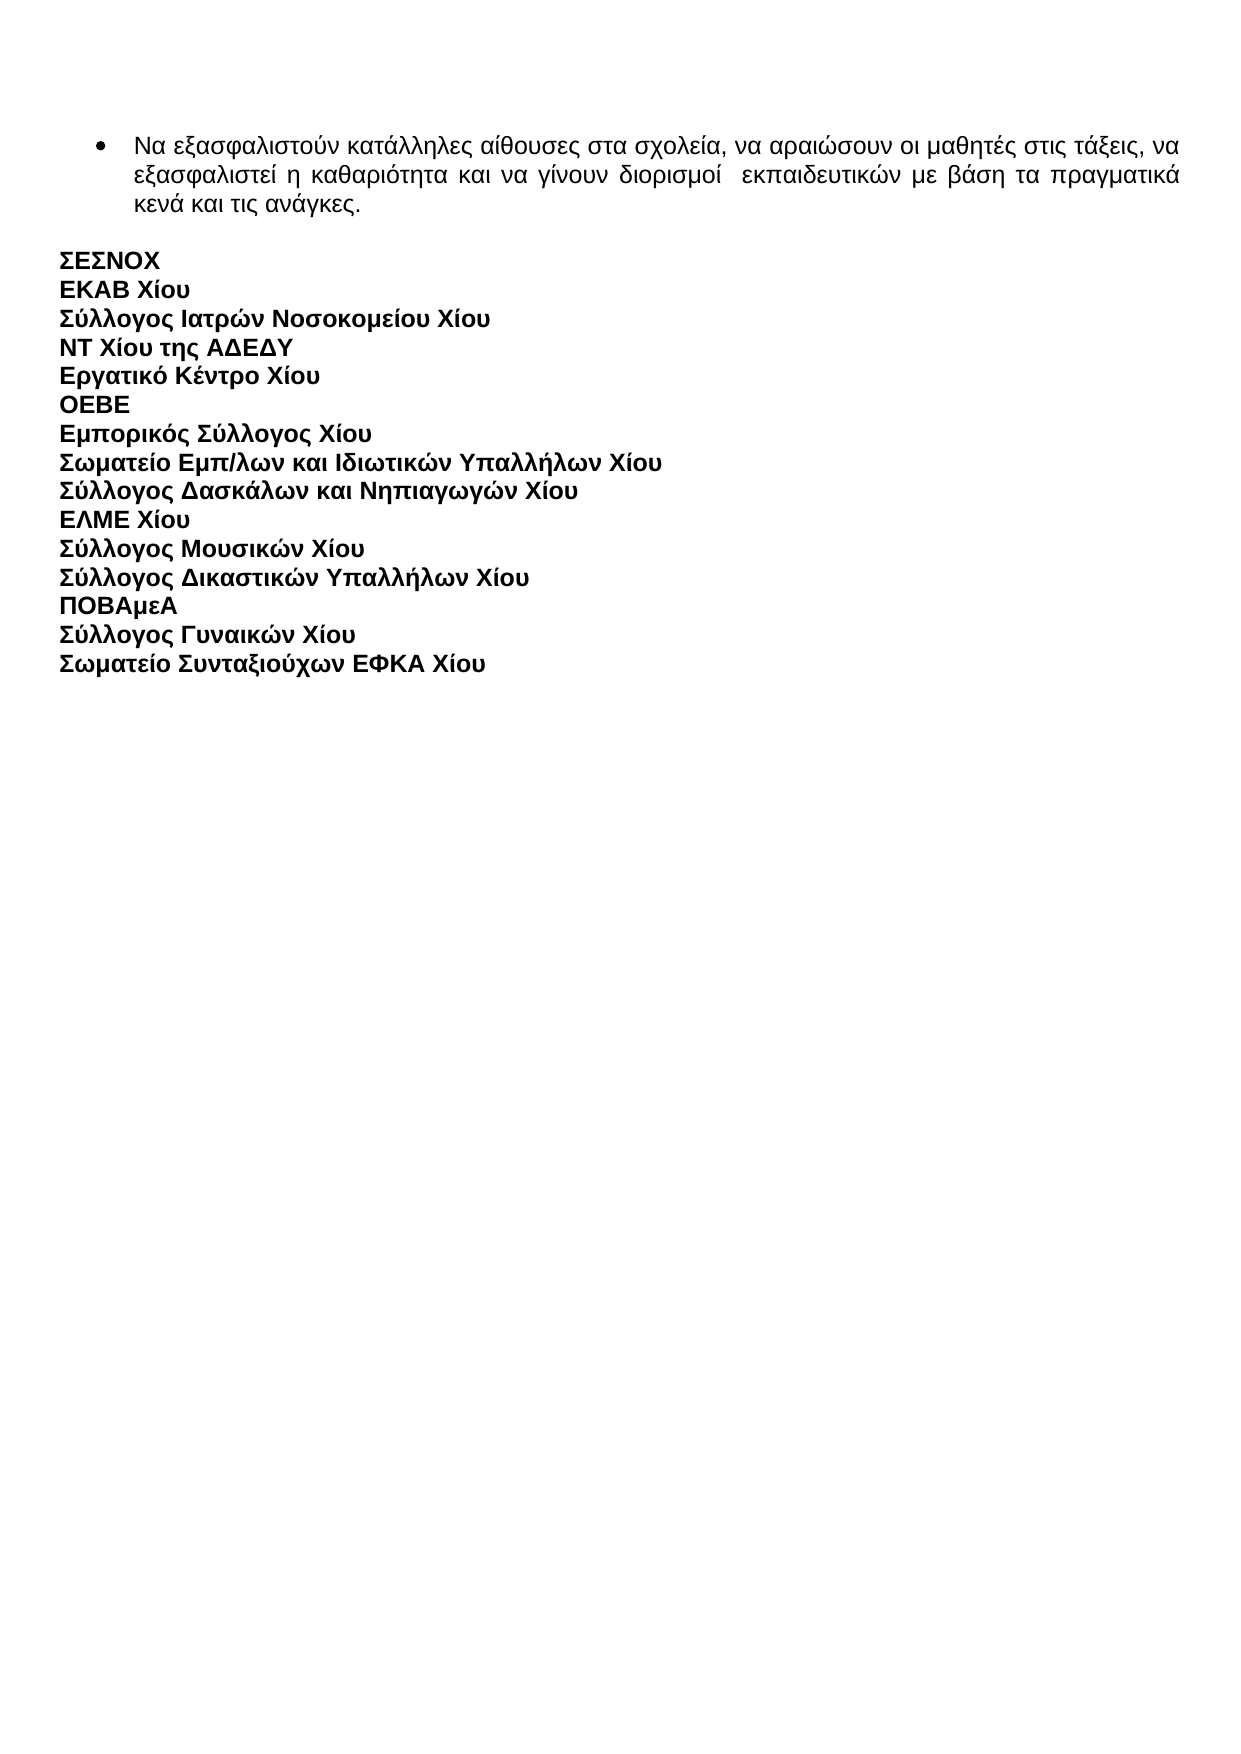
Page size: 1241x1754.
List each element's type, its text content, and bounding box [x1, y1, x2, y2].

text Εργατικό Κέντρο Χίου [59, 361, 1181, 390]
list Να εξασφαλιστούν κατάλληλες αίθουσες στα σχολεία, να αραιώσουν οι μαθητές στις τάξεις, να εξασφαλιστεί η καθαριότητα και να γίνουν διορισμοί εκπαιδευτικών με βάση τα πραγματικά κενά και τις ανάγκες. [96, 131, 1181, 217]
text ΠΟΒΑμεΑ [59, 591, 1181, 620]
text Σύλλογος Δασκάλων και Νηπιαγωγών Χίου [59, 476, 1181, 505]
text Σωματείο Συνταξιούχων ΕΦΚΑ Χίου [59, 649, 1181, 677]
text Σύλλογος Γυναικών Χίου [59, 620, 1181, 649]
text ΕΛΜΕ Χίου [59, 505, 1181, 534]
text ΕΚΑΒ Χίου [59, 275, 1181, 304]
text ΝΤ Χίου της ΑΔΕΔΥ [59, 332, 1181, 361]
text ΟΕΒΕ [59, 390, 1181, 419]
text Σύλλογος Δικαστικών Υπαλλήλων Χίου [59, 562, 1181, 591]
text Σύλλογος Μουσικών Χίου [59, 534, 1181, 562]
text Εμπορικός Σύλλογος Χίου [59, 419, 1181, 447]
text Σύλλογος Ιατρών Νοσοκομείου Χίου [59, 304, 1181, 332]
text ΣΕΣΝΟΧ [59, 246, 1181, 275]
text Σωματείο Εμπ/λων και Ιδιωτικών Υπαλλήλων Χίου [59, 447, 1181, 476]
